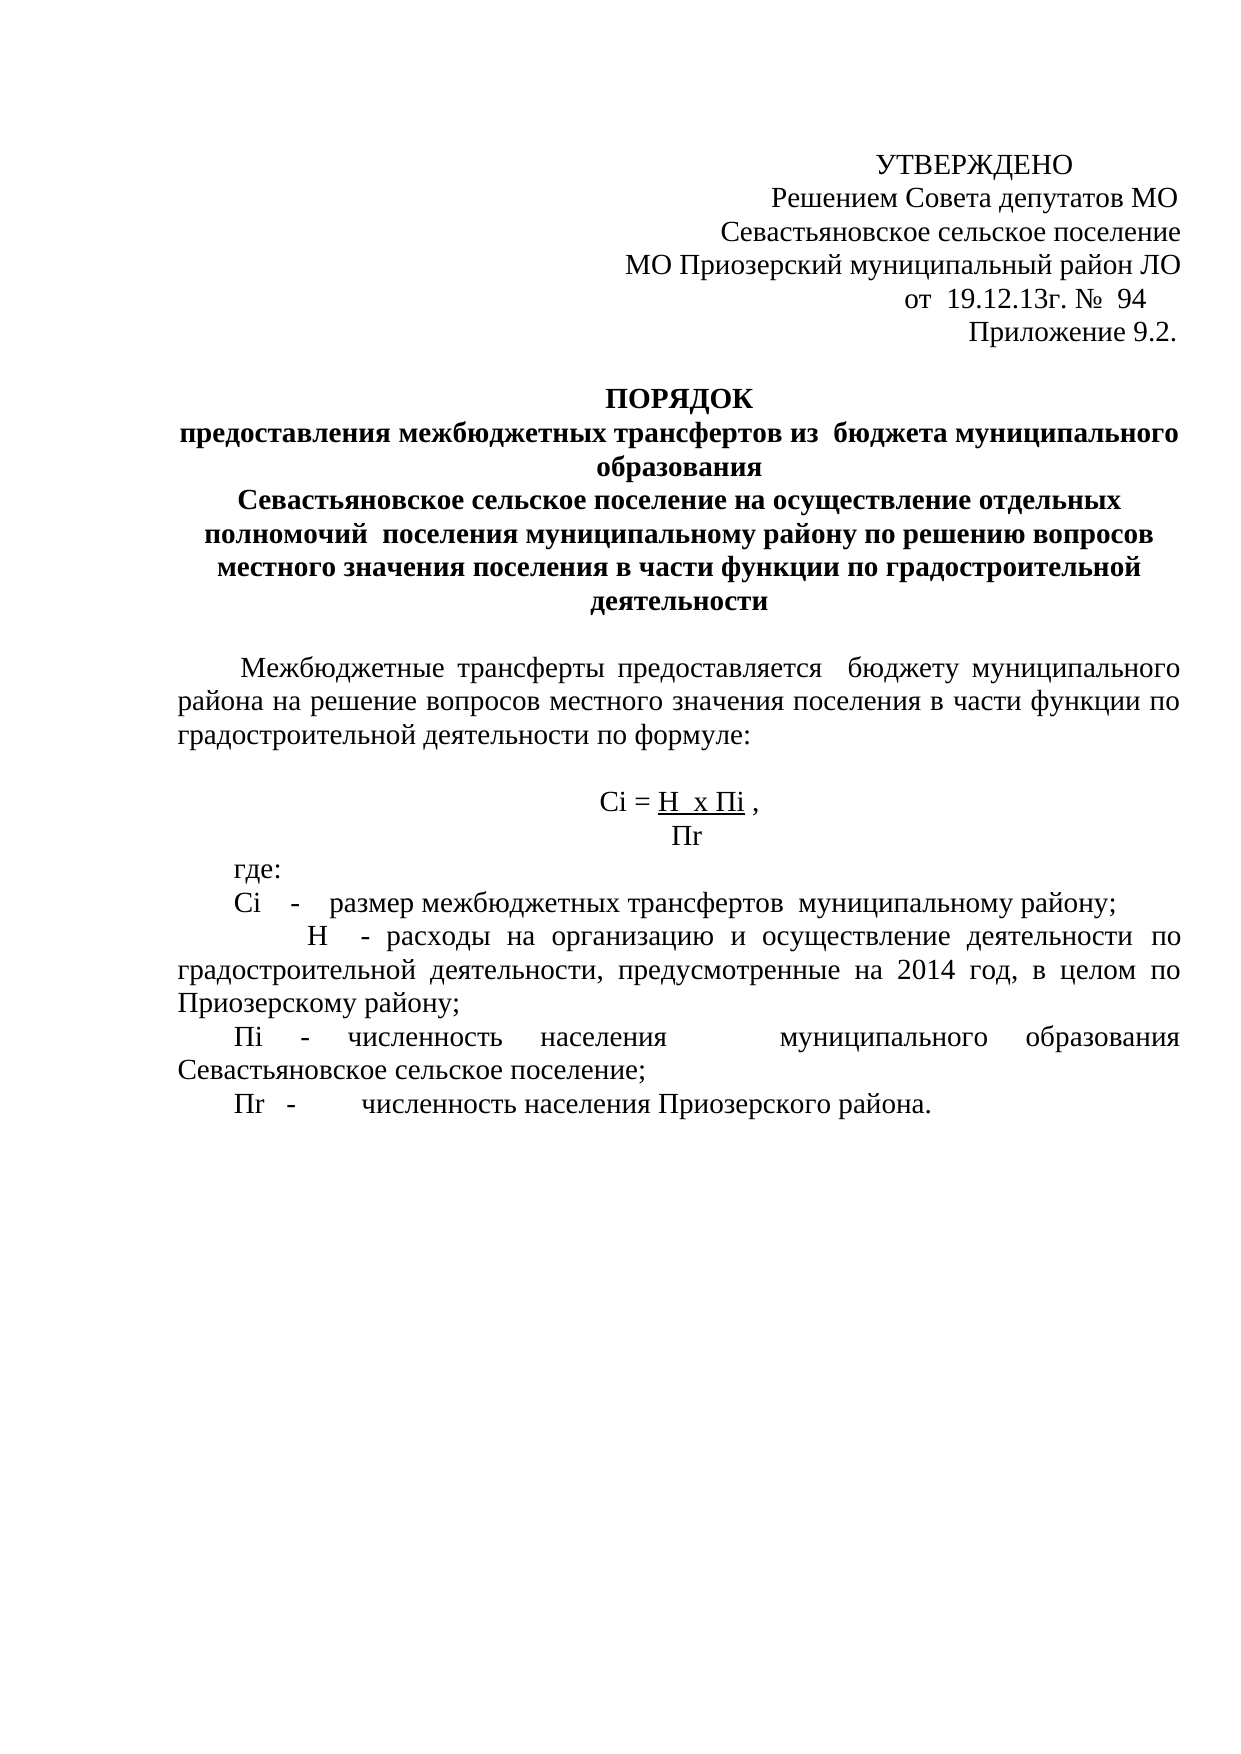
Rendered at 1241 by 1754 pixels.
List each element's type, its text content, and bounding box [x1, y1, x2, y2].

text H - расходы на организацию и осуществление деятельности по градостроительной деятельности, предусмотренные на 2014 год, в целом по Приозерскому району; [177, 918, 1181, 1019]
text Пr [177, 818, 1181, 851]
text от 19.12.13г. № 94 [767, 281, 1181, 314]
text Сi - размер межбюджетных трансфертов муниципальному району; [177, 885, 1181, 918]
text ПОРЯДОК [177, 382, 1181, 415]
text предоставления межбюджетных трансфертов из бюджета муниципального образования [177, 415, 1181, 482]
text Севастьяновское сельское поселение [177, 214, 1181, 247]
text МО Приозерский муниципальный район ЛО [177, 247, 1181, 281]
text Приложение 9.2. [767, 314, 1181, 348]
text Решением Совета депутатов МО [177, 180, 1181, 214]
text УТВЕРЖДЕНО [767, 118, 1181, 180]
text Севастьяновское сельское поселение на осуществление отдельных полномочий поселения муниципальному району по решению вопросов местного значения поселения в части функции по градостроительной деятельности [177, 482, 1181, 616]
text Пi - численность населения муниципального образования Севастьяновское сельское поселение; [177, 1019, 1181, 1086]
text Межбюджетные трансферты предоставляется бюджету муниципального района на решение вопросов местного значения поселения в части функции по градостроительной деятельности по формуле: [177, 650, 1181, 751]
text Пr - численность населения Приозерского района. [177, 1086, 1181, 1119]
text где: [177, 851, 1181, 885]
text Сi = H x Пi , [177, 784, 1181, 818]
